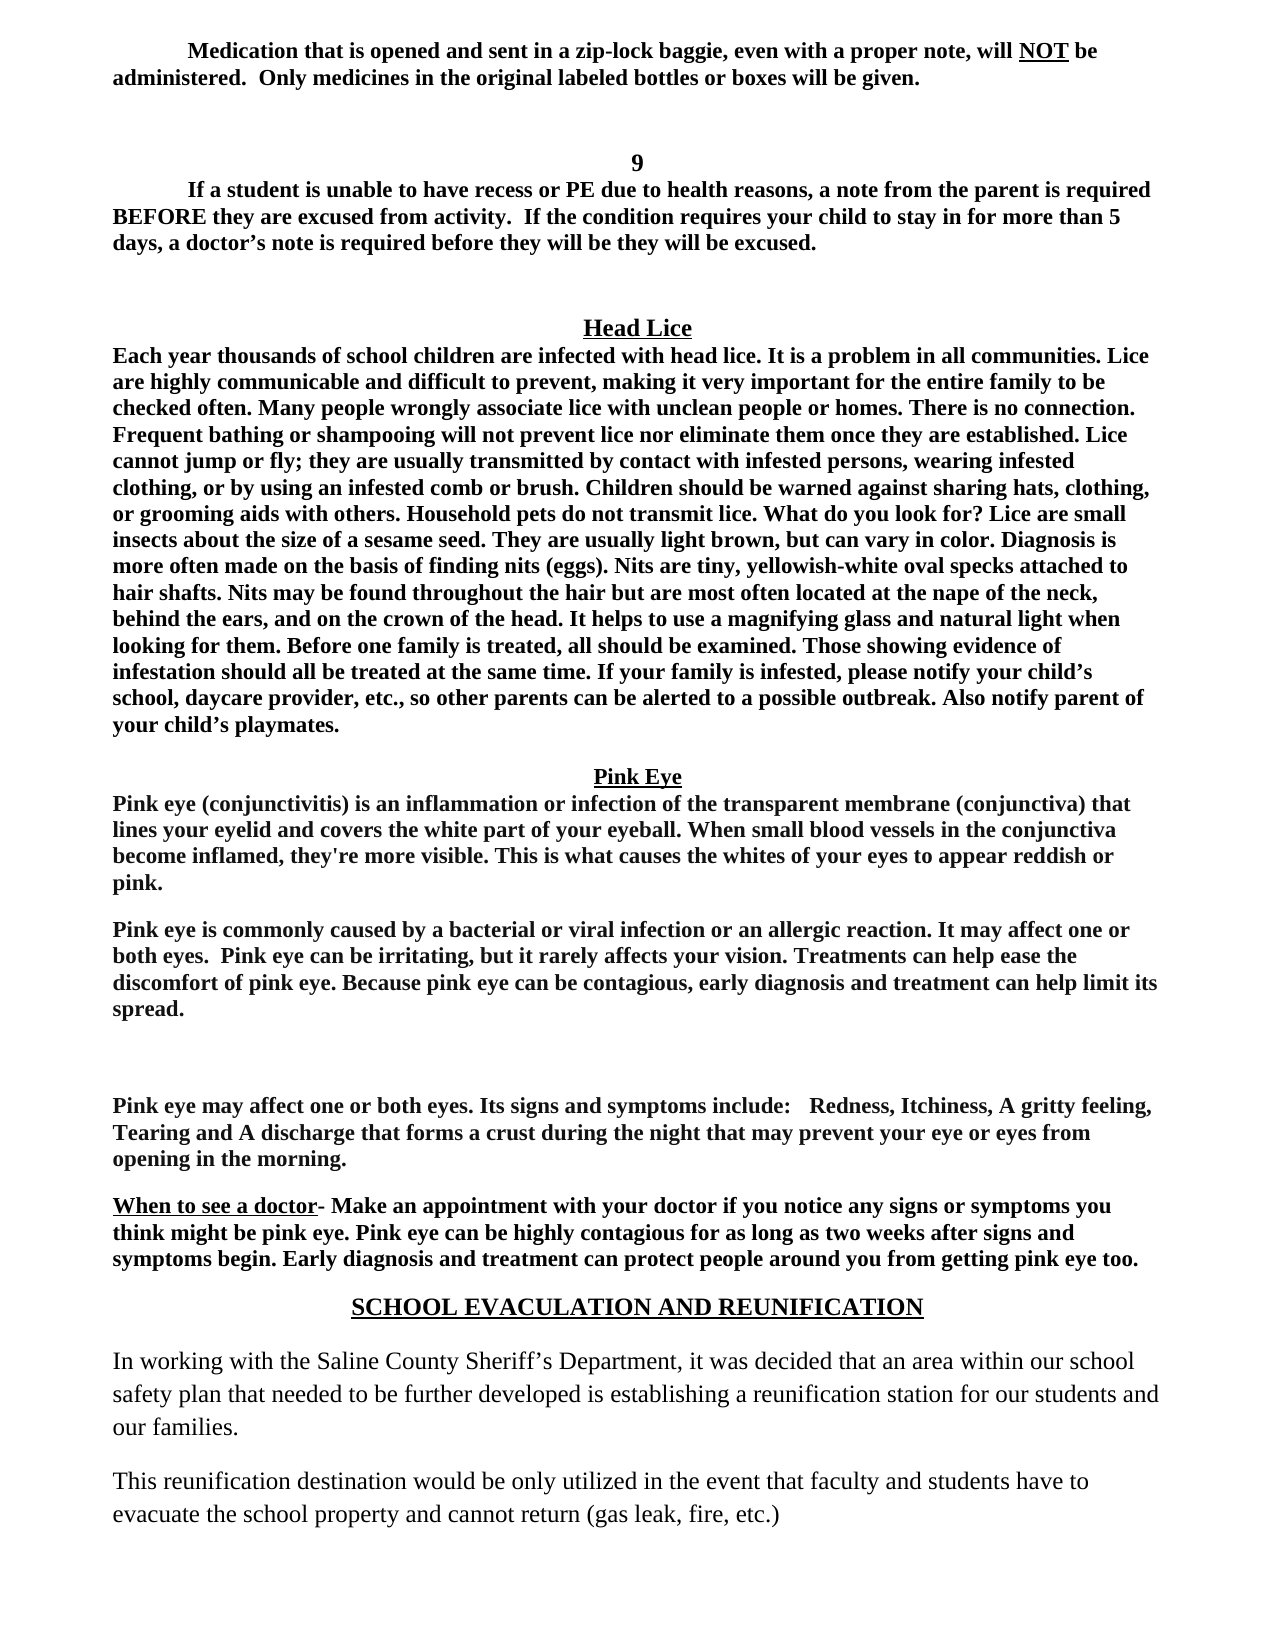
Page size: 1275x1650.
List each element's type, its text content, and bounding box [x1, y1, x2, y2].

text Each year thousands of school children are infected with head lice. It is a problem in all communities. Lice are highly communicable and difficult to prevent, making it very important for the entire family to be checked often. Many people wrongly associate lice with unclean people or homes. There is no connection. Frequent bathing or shampooing will not prevent lice nor eliminate them once they are established. Lice cannot jump or fly; they are usually transmitted by contact with infested persons, wearing infested clothing, or by using an infested comb or brush. Children should be warned against sharing hats, clothing, or grooming aids with others. Household pets do not transmit lice. What do you look for? Lice are small insects about the size of a sesame seed. They are usually light brown, but can vary in color. Diagnosis is more often made on the basis of finding nits (eggs). Nits are tiny, yellowish-white oval specks attached to hair shafts. Nits may be found throughout the hair but are most often located at the nape of the neck, behind the ears, and on the crown of the head. It helps to use a magnifying glass and natural light when looking for them. Before one family is treated, all should be examined. Those showing evidence of infestation should all be treated at the same time. If your family is infested, please notify your child’s school, daycare provider, etc., so other parents can be alerted to a possible outbreak. Also notify parent of your child’s playmates. [112, 342, 1162, 737]
text Pink Eye [112, 763, 1162, 790]
text Head Lice [112, 313, 1162, 342]
text SCHOOL EVACULATION AND REUNIFICATION [112, 1292, 1162, 1321]
text Pink eye is commonly caused by a bacterial or viral infection or an allergic reaction. It may affect one or both eyes. Pink eye can be irritating, but it rarely affects your vision. Treatments can help ease the discomfort of pink eye. Because pink eye can be contagious, early diagnosis and treatment can help limit its spread. [112, 916, 1162, 1022]
text Pink eye may affect one or both eyes. Its signs and symptoms include: Redness, Itchiness, A gritty feeling, Tearing and A discharge that forms a crust during the night that may prevent your eye or eyes from opening in the morning. [112, 1092, 1162, 1171]
text Medication that is opened and sent in a zip-lock baggie, even with a proper note, will NOT be administered. Only medicines in the original labeled bottles or boxes will be given. [112, 37, 1162, 90]
text This reunification destination would be only utilized in the event that faculty and students have to evacuate the school property and cannot return (gas leak, fire, etc.) [112, 1466, 1162, 1528]
text In working with the Saline County Sheriff’s Department, it was decided that an area within our school safety plan that needed to be further developed is establishing a reunification station for our students and our families. [112, 1346, 1162, 1441]
text Pink eye (conjunctivitis) is an inflammation or infection of the transparent membrane (conjunctiva) that lines your eyelid and covers the white part of your eyeball. When small blood vessels in the conjunctiva become inflamed, they're more visible. This is what causes the whites of your eyes to appear reddish or pink. [112, 790, 1162, 895]
text 9 [112, 148, 1162, 176]
text When to see a doctor- Make an appointment with your doctor if you notice any signs or symptoms you think might be pink eye. Pink eye can be highly contagious for as long as two weeks after signs and symptoms begin. Early diagnosis and treatment can protect people around you from getting pink eye too. [112, 1192, 1162, 1271]
text If a student is unable to have recess or PE due to health reasons, a note from the parent is required BEFORE they are excused from activity. If the condition requires your child to stay in for more than 5 days, a doctor’s note is required before they will be they will be excused. [112, 176, 1162, 256]
